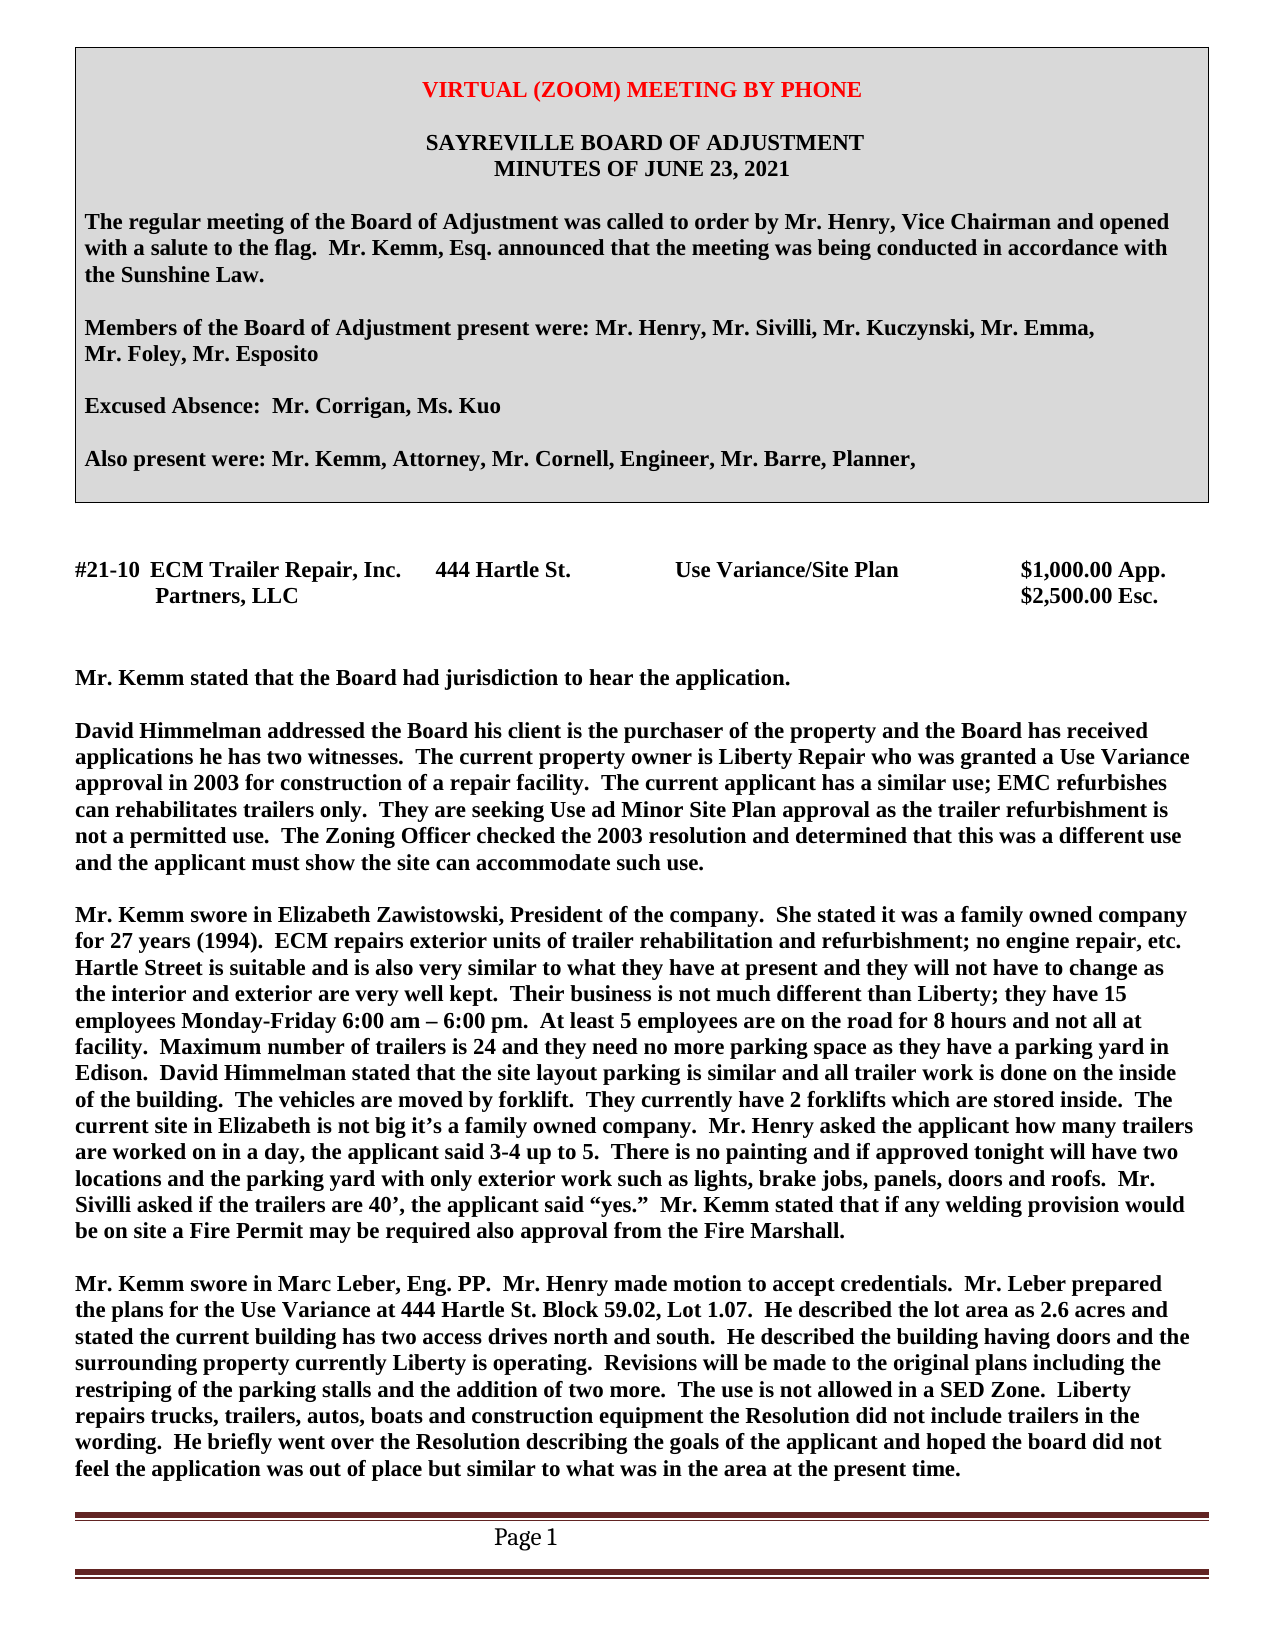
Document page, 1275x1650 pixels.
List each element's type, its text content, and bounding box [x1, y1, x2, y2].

text Mr. Kemm swore in Marc Leber, Eng. PP. Mr. Henry made motion to accept credentials. Mr. Leber prepared the plans for the Use Variance at 444 Hartle St. Block 59.02, Lot 1.07. He described the lot area as 2.6 acres and stated the current building has two access drives north and south. He described the building having doors and the surrounding property currently Liberty is operating. Revisions will be made to the original plans including the restriping of the parking stalls and the addition of two more. The use is not allowed in a SED Zone. Liberty repairs trucks, trailers, autos, boats and construction equipment the Resolution did not include trailers in the wording. He briefly went over the Resolution describing the goals of the applicant and hoped the board did not feel the application was out of place but similar to what was in the area at the present time. [75, 1270, 1199, 1481]
text Members of the Board of Adjustment present were: Mr. Henry, Mr. Sivilli, Mr. Kuczynski, Mr. Emma, [76, 310, 1208, 337]
text MINUTES OF JUNE 23, 2021 [76, 152, 1208, 179]
title SAYREVILLE BOARD OF ADJUSTMENT [76, 126, 1208, 152]
text #21-10 ECM Trailer Repair, Inc. 444 Hartle St. Use Variance/Site Plan $1,000.00 App. [75, 556, 1199, 583]
text David Himmelman addressed the Board his client is the purchaser of the property and the Board has received applications he has two witnesses. The current property owner is Liberty Repair who was granted a Use Variance approval in 2003 for construction of a repair facility. The current applicant has a similar use; EMC refurbishes can rehabilitates trailers only. They are seeking Use ad Minor Site Plan approval as the trailer refurbishment is not a permitted use. The Zoning Officer checked the 2003 resolution and determined that this was a different use and the applicant must show the site can accommodate such use. [75, 717, 1199, 875]
text Mr. Kemm stated that the Board had jurisdiction to hear the application. [75, 664, 1199, 690]
text The regular meeting of the Board of Adjustment was called to order by Mr. Henry, Vice Chairman and opened with a salute to the flag. Mr. Kemm, Esq. announced that the meeting was being conducted in accordance with the Sunshine Law. [76, 205, 1208, 284]
text Mr. Foley, Mr. Esposito [76, 337, 1208, 363]
text Also present were: Mr. Kemm, Attorney, Mr. Cornell, Engineer, Mr. Barre, Planner, [76, 442, 1208, 468]
title VIRTUAL (ZOOM) MEETING BY PHONE [76, 73, 1208, 99]
text Excused Absence: Mr. Corrigan, Ms. Kuo [76, 389, 1208, 416]
text Mr. Kemm swore in Elizabeth Zawistowski, President of the company. She stated it was a family owned company for 27 years (1994). ECM repairs exterior units of trailer rehabilitation and refurbishment; no engine repair, etc. Hartle Street is suitable and is also very similar to what they have at present and they will not have to change as the interior and exterior are very well kept. Their business is not much different than Liberty; they have 15 employees Monday-Friday 6:00 am – 6:00 pm. At least 5 employees are on the road for 8 hours and not all at facility. Maximum number of trailers is 24 and they need no more parking space as they have a parking yard in Edison. David Himmelman stated that the site layout parking is similar and all trailer work is done on the inside of the building. The vehicles are moved by forklift. They currently have 2 forklifts which are stored inside. The current site in Elizabeth is not big it’s a family owned company. Mr. Henry asked the applicant how many trailers are worked on in a day, the applicant said 3-4 up to 5. There is no painting and if approved tonight will have two locations and the parking yard with only exterior work such as lights, brake jobs, panels, doors and roofs. Mr. Sivilli asked if the trailers are 40’, the applicant said “yes.” Mr. Kemm stated that if any welding provision would be on site a Fire Permit may be required also approval from the Fire Marshall. [75, 901, 1199, 1244]
text Partners, LLC $2,500.00 Esc. [75, 583, 1199, 609]
